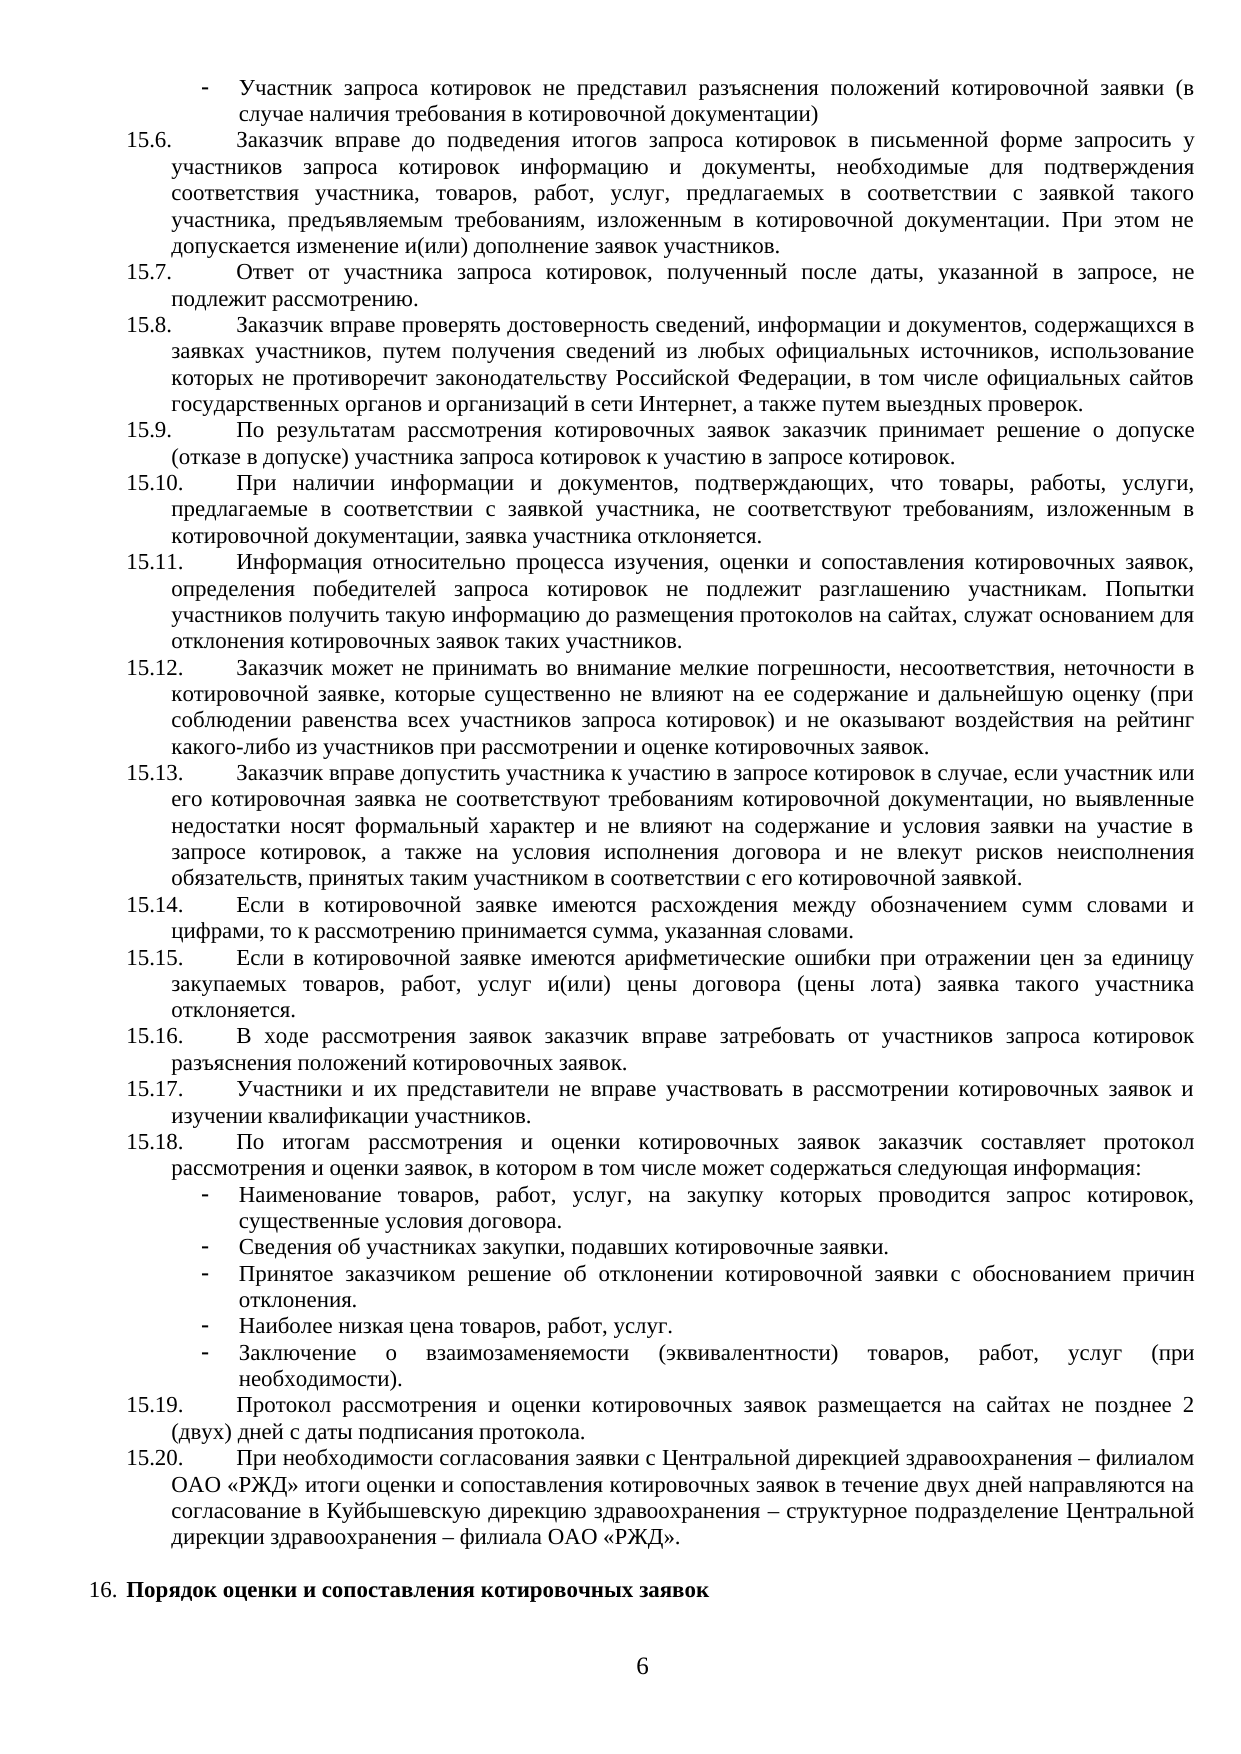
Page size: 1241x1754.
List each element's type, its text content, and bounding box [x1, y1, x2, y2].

list По результатам рассмотрения котировочных заявок заказчик принимает решение о допуске (отказе в допуске) участника запроса котировок к участию в запросе котировок. [126, 416, 1196, 469]
list Заказчик вправе проверять достоверность сведений, информации и документов, содержащихся в заявках участников, путем получения сведений из любых официальных источников, использование которых не противоречит законодательству Российской Федерации, в том числе официальных сайтов государственных органов и организаций в сети Интернет, а также путем выездных проверок. [126, 311, 1196, 416]
list Заказчик вправе допустить участника к участию в запросе котировок в случае, если участник или его котировочная заявка не соответствуют требованиям котировочной документации, но выявленные недостатки носят формальный характер и не влияют на содержание и условия заявки на участие в запросе котировок, а также на условия исполнения договора и не влекут рисков неисполнения обязательств, принятых таким участником в соответствии с его котировочной заявкой. [126, 759, 1196, 891]
list Порядок оценки и сопоставления котировочных заявок [89, 1576, 1196, 1602]
list Наименование товаров, работ, услуг, на закупку которых проводится запрос котировок, существенные условия договора. [201, 1181, 1196, 1233]
list Участники и их представители не вправе участвовать в рассмотрении котировочных заявок и изучении квалификации участников. [126, 1075, 1196, 1128]
list Заказчик может не принимать во внимание мелкие погрешности, несоответствия, неточности в котировочной заявке, которые существенно не влияют на ее содержание и дальнейшую оценку (при соблюдении равенства всех участников запроса котировок) и не оказывают воздействия на рейтинг какого-либо из участников при рассмотрении и оценке котировочных заявок. [126, 654, 1196, 759]
list Принятое заказчиком решение об отклонении котировочной заявки с обоснованием причин отклонения. [201, 1260, 1196, 1312]
list Протокол рассмотрения и оценки котировочных заявок размещается на сайтах не позднее 2 (двух) дней с даты подписания протокола. [126, 1392, 1196, 1444]
list Если в котировочной заявке имеются расхождения между обозначением сумм словами и цифрами, то к рассмотрению принимается сумма, указанная словами. [126, 891, 1196, 943]
list По итогам рассмотрения и оценки котировочных заявок заказчик составляет протокол рассмотрения и оценки заявок, в котором в том числе может содержаться следующая информация: [126, 1128, 1196, 1181]
list В ходе рассмотрения заявок заказчик вправе затребовать от участников запроса котировок разъяснения положений котировочных заявок. [126, 1023, 1196, 1075]
list Участник запроса котировок не представил разъяснения положений котировочной заявки (в случае наличия требования в котировочной документации) [201, 74, 1196, 127]
list Сведения об участниках закупки, подавших котировочные заявки. [201, 1233, 1196, 1260]
list Заказчик вправе до подведения итогов запроса котировок в письменной форме запросить у участников запроса котировок информацию и документы, необходимые для подтверждения соответствия участника, товаров, работ, услуг, предлагаемых в соответствии с заявкой такого участника, предъявляемым требованиям, изложенным в котировочной документации. При этом не допускается изменение и(или) дополнение заявок участников. [126, 127, 1196, 258]
list При наличии информации и документов, подтверждающих, что товары, работы, услуги, предлагаемые в соответствии с заявкой участника, не соответствуют требованиям, изложенным в котировочной документации, заявка участника отклоняется. [126, 469, 1196, 548]
list Заключение о взаимозаменяемости (эквивалентности) товаров, работ, услуг (при необходимости). [201, 1339, 1196, 1392]
list Наиболее низкая цена товаров, работ, услуг. [201, 1312, 1196, 1339]
list Ответ от участника запроса котировок, полученный после даты, указанной в запросе, не подлежит рассмотрению. [126, 258, 1196, 311]
list При необходимости согласования заявки с Центральной дирекцией здравоохранения – филиалом ОАО «РЖД» итоги оценки и сопоставления котировочных заявок в течение двух дней направляются на согласование в Куйбышевскую дирекцию здравоохранения – структурное подразделение Центральной дирекции здравоохранения – филиала ОАО «РЖД». [126, 1444, 1196, 1550]
list Информация относительно процесса изучения, оценки и сопоставления котировочных заявок, определения победителей запроса котировок не подлежит разглашению участникам. Попытки участников получить такую информацию до размещения протоколов на сайтах, служат основанием для отклонения котировочных заявок таких участников. [126, 548, 1196, 654]
list Если в котировочной заявке имеются арифметические ошибки при отражении цен за единицу закупаемых товаров, работ, услуг и(или) цены договора (цены лота) заявка такого участника отклоняется. [126, 943, 1196, 1023]
